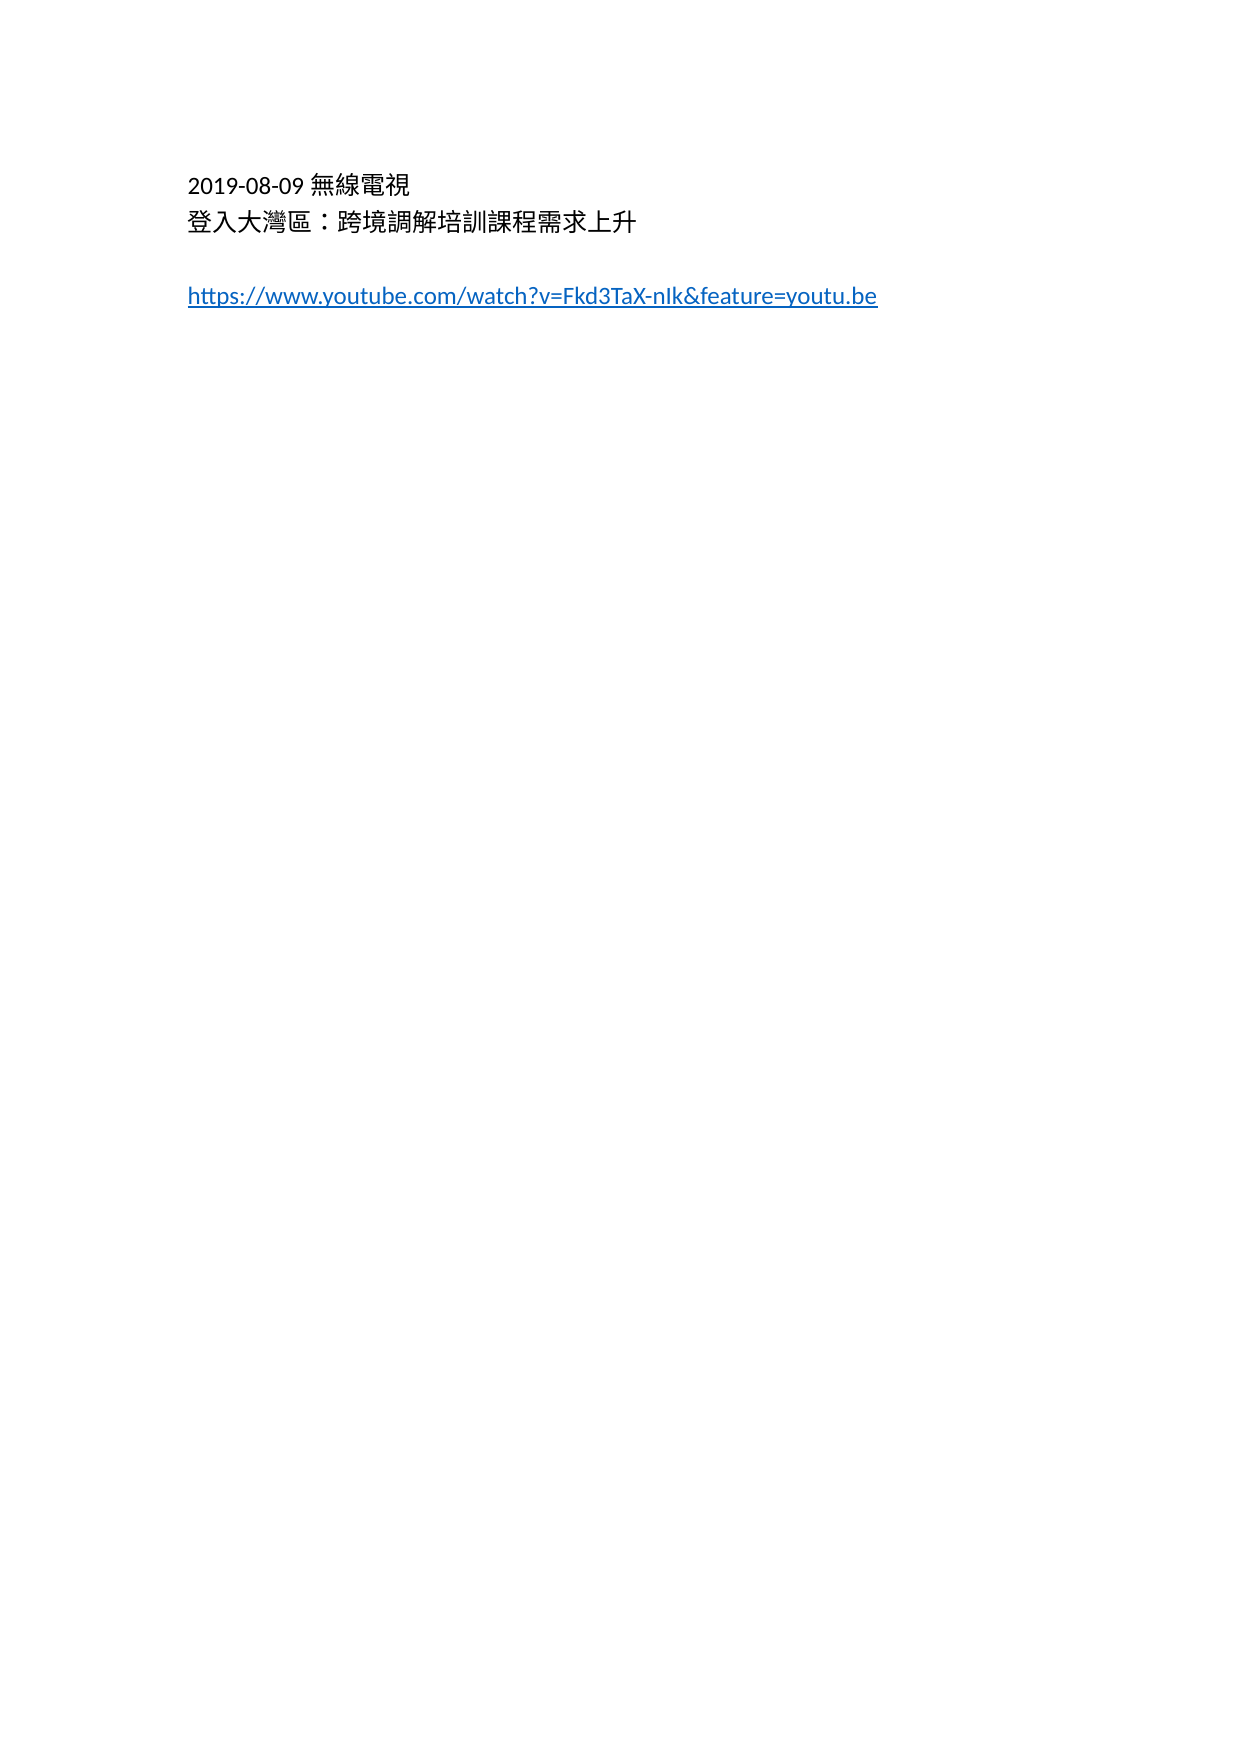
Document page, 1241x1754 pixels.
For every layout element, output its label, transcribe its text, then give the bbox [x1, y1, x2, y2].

text 2019-08-09 無線電視 [187, 164, 1053, 202]
text 登入大灣區：跨境調解培訓課程需求上升 [187, 202, 1053, 239]
text https://www.youtube.com/watch?v=Fkd3TaX-nIk&feature=youtu.be [187, 277, 1053, 314]
